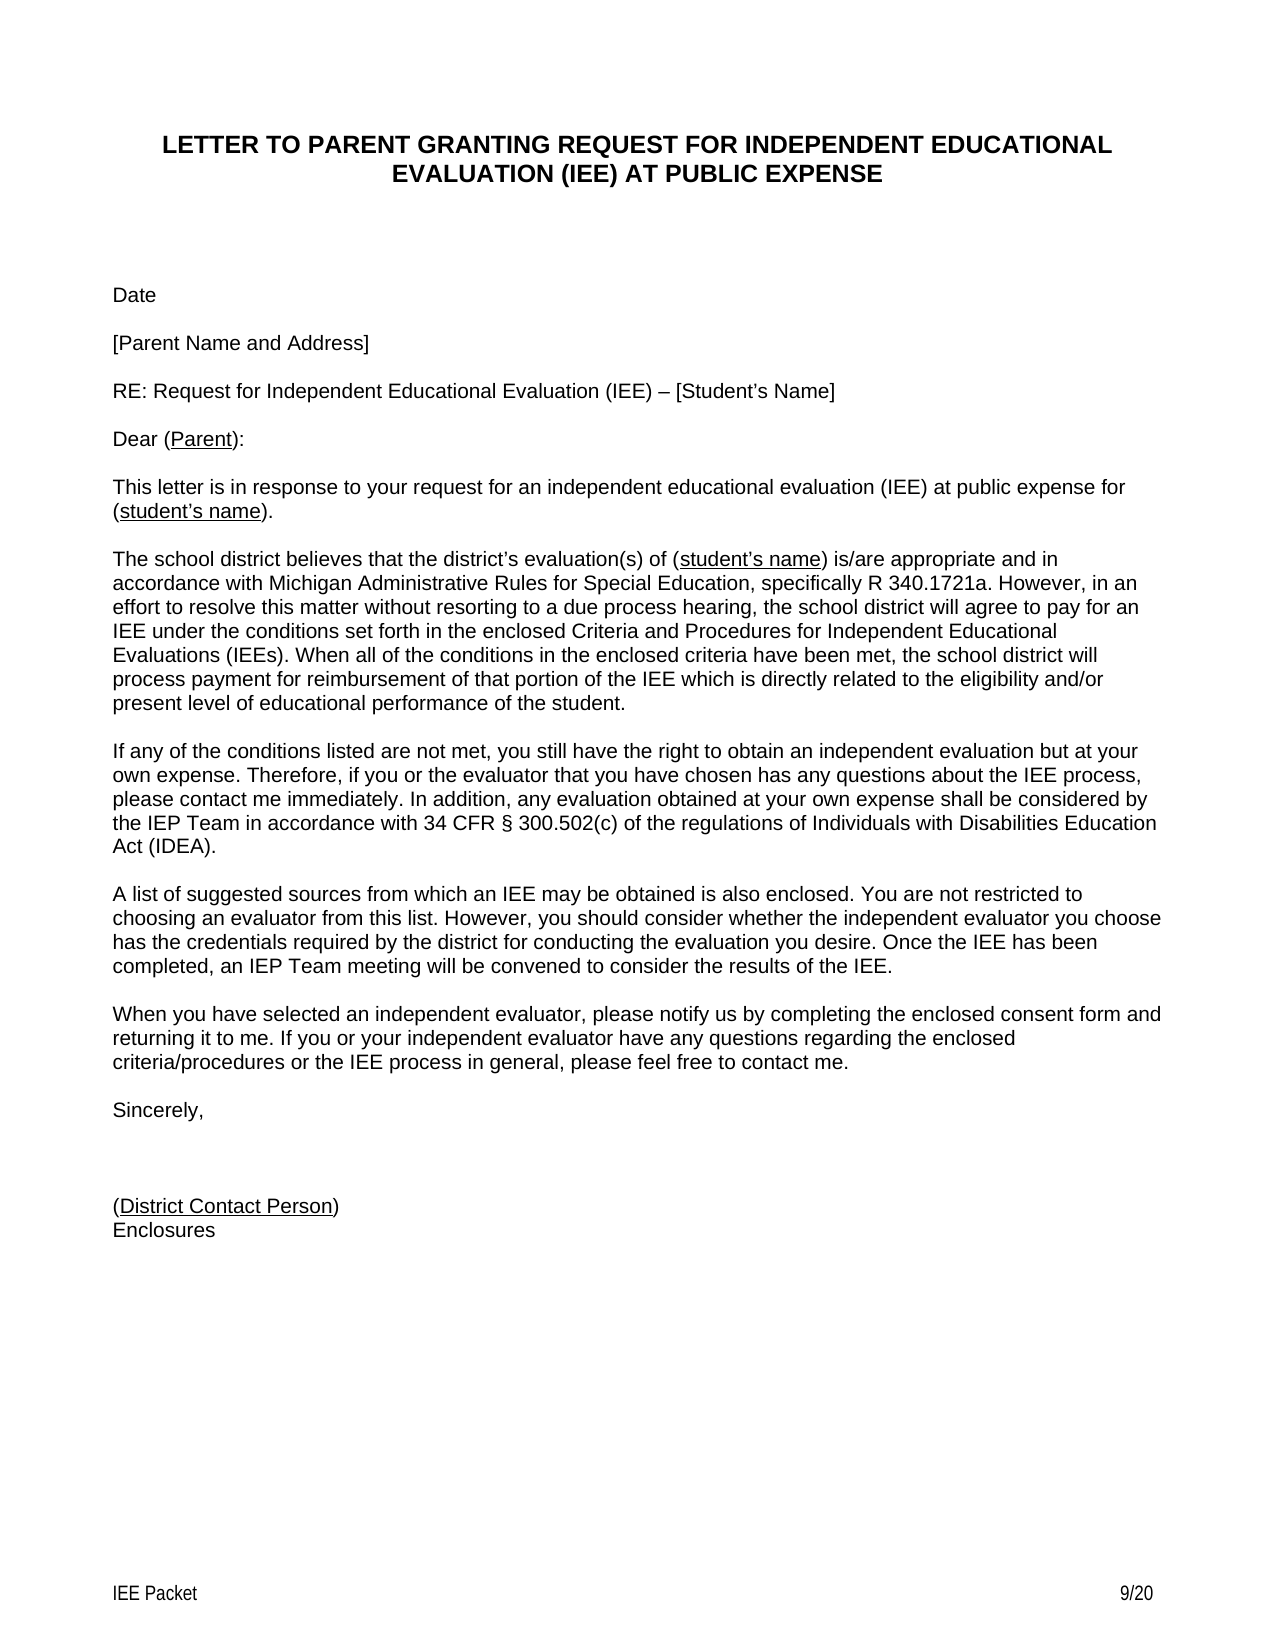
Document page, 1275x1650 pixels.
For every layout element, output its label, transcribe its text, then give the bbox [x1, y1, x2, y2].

text RE: Request for Independent Educational Evaluation (IEE) – [Student’s Name] [112, 379, 1162, 403]
text Date [112, 283, 1162, 307]
text [Parent Name and Address] [112, 331, 1162, 355]
text (District Contact Person) [112, 1194, 1162, 1218]
text When you have selected an independent evaluator, please notify us by completing the enclosed consent form and returning it to me. If you or your independent evaluator have any questions regarding the enclosed criteria/procedures or the IEE process in general, please feel free to contact me. [112, 1002, 1162, 1074]
text The school district believes that the district’s evaluation(s) of (student’s name) is/are appropriate and in accordance with Michigan Administrative Rules for Special Education, specifically R 340.1721a. However, in an effort to resolve this matter without resorting to a due process hearing, the school district will agree to pay for an IEE under the conditions set forth in the enclosed Criteria and Procedures for Independent Educational Evaluations (IEEs). When all of the conditions in the enclosed criteria have been met, the school district will process payment for reimbursement of that portion of the IEE which is directly related to the eligibility and/or present level of educational performance of the student. [112, 547, 1162, 714]
text Enclosures [112, 1218, 1162, 1242]
text A list of suggested sources from which an IEE may be obtained is also enclosed. You are not restricted to choosing an evaluator from this list. However, you should consider whether the independent evaluator you choose has the credentials required by the district for conducting the evaluation you desire. Once the IEE has been completed, an IEP Team meeting will be convened to consider the results of the IEE. [112, 882, 1162, 978]
text If any of the conditions listed are not met, you still have the right to obtain an independent evaluation but at your own expense. Therefore, if you or the evaluator that you have chosen has any questions about the IEE process, please contact me immediately. In addition, any evaluation obtained at your own expense shall be considered by the IEP Team in accordance with 34 CFR § 300.502(c) of the regulations of Individuals with Disabilities Education Act (IDEA). [112, 738, 1162, 858]
subtitle LETTER TO PARENT GRANTING REQUEST FOR INDEPENDENT EDUCATIONAL EVALUATION (IEE) AT PUBLIC EXPENSE [112, 130, 1162, 187]
text Dear (Parent): [112, 427, 1162, 451]
text This letter is in response to your request for an independent educational evaluation (IEE) at public expense for (student’s name). [112, 475, 1162, 523]
text Sincerely, [112, 1098, 1162, 1122]
